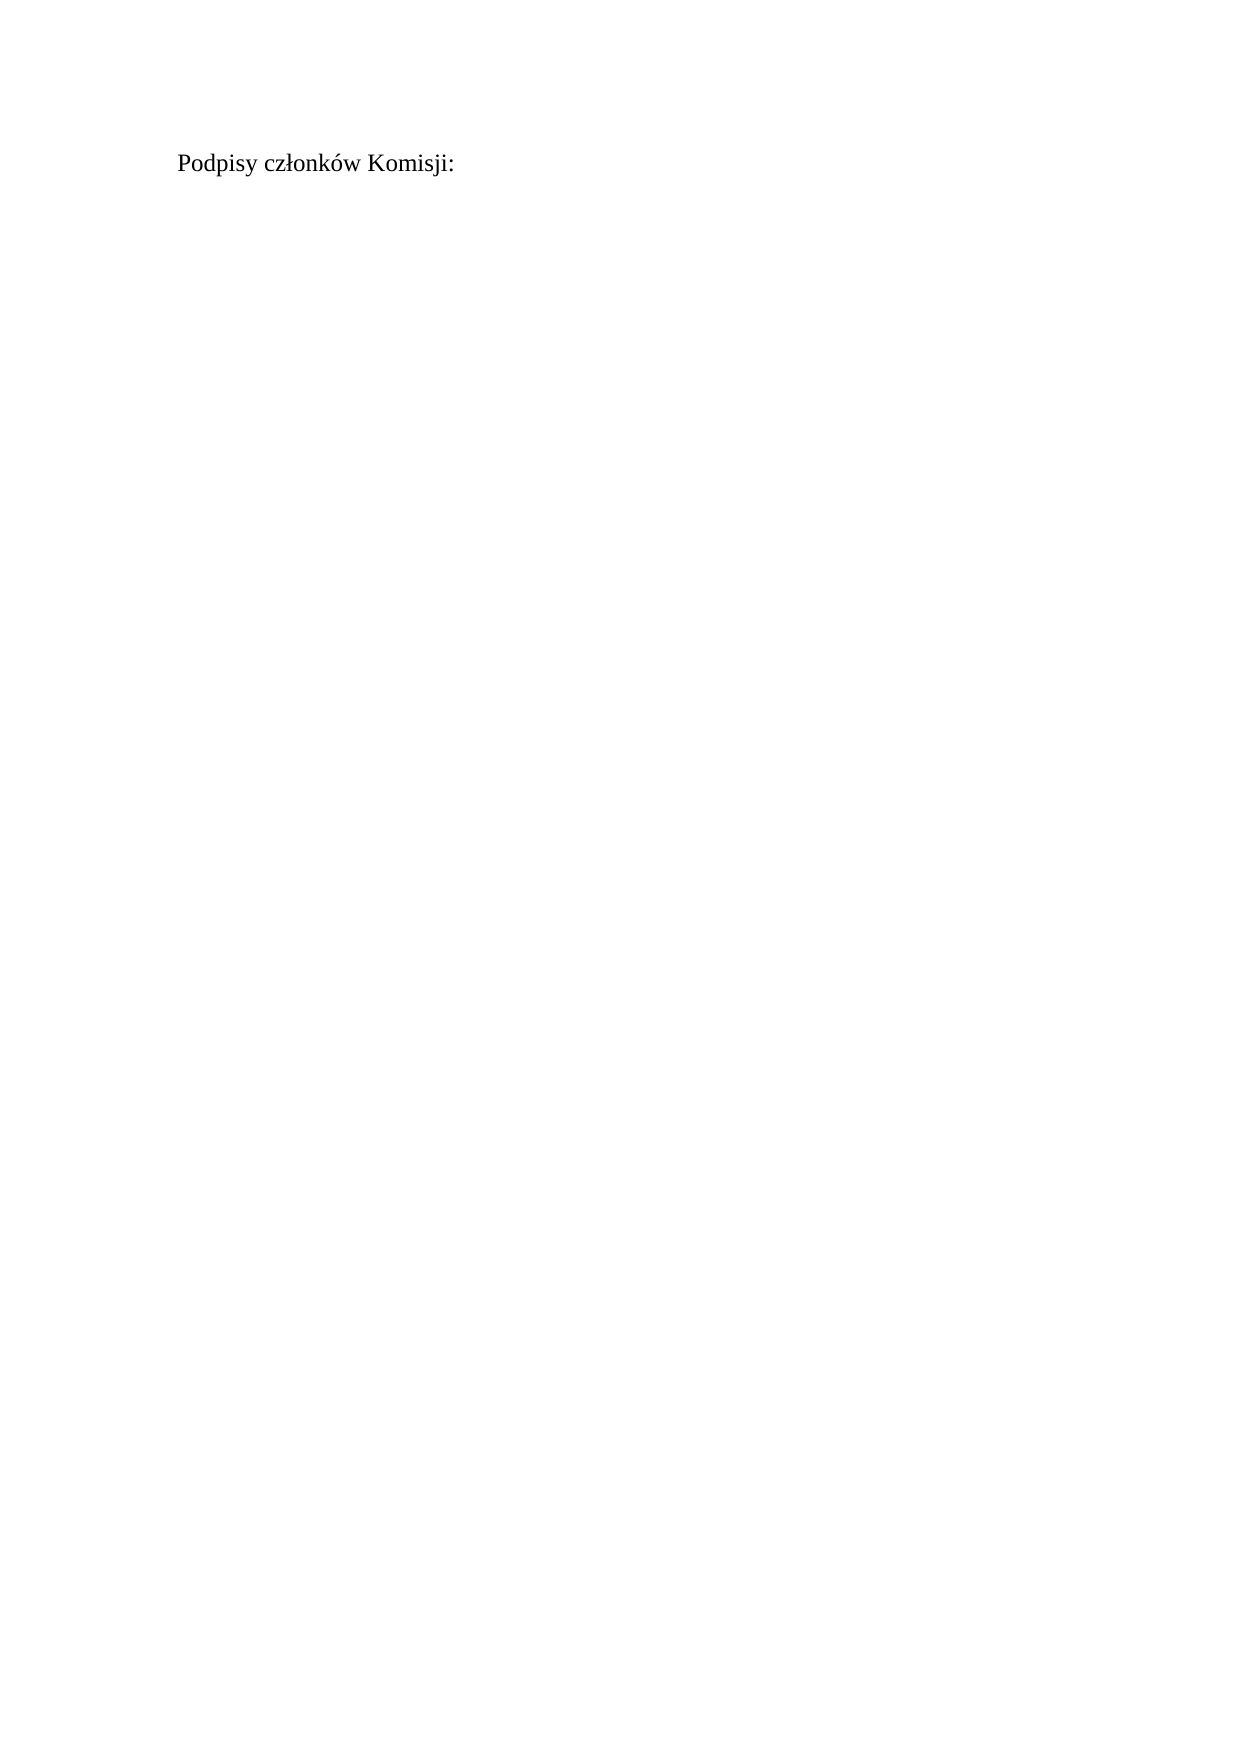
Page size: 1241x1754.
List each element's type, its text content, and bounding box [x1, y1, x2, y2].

text Podpisy członków Komisji: [177, 148, 1093, 176]
